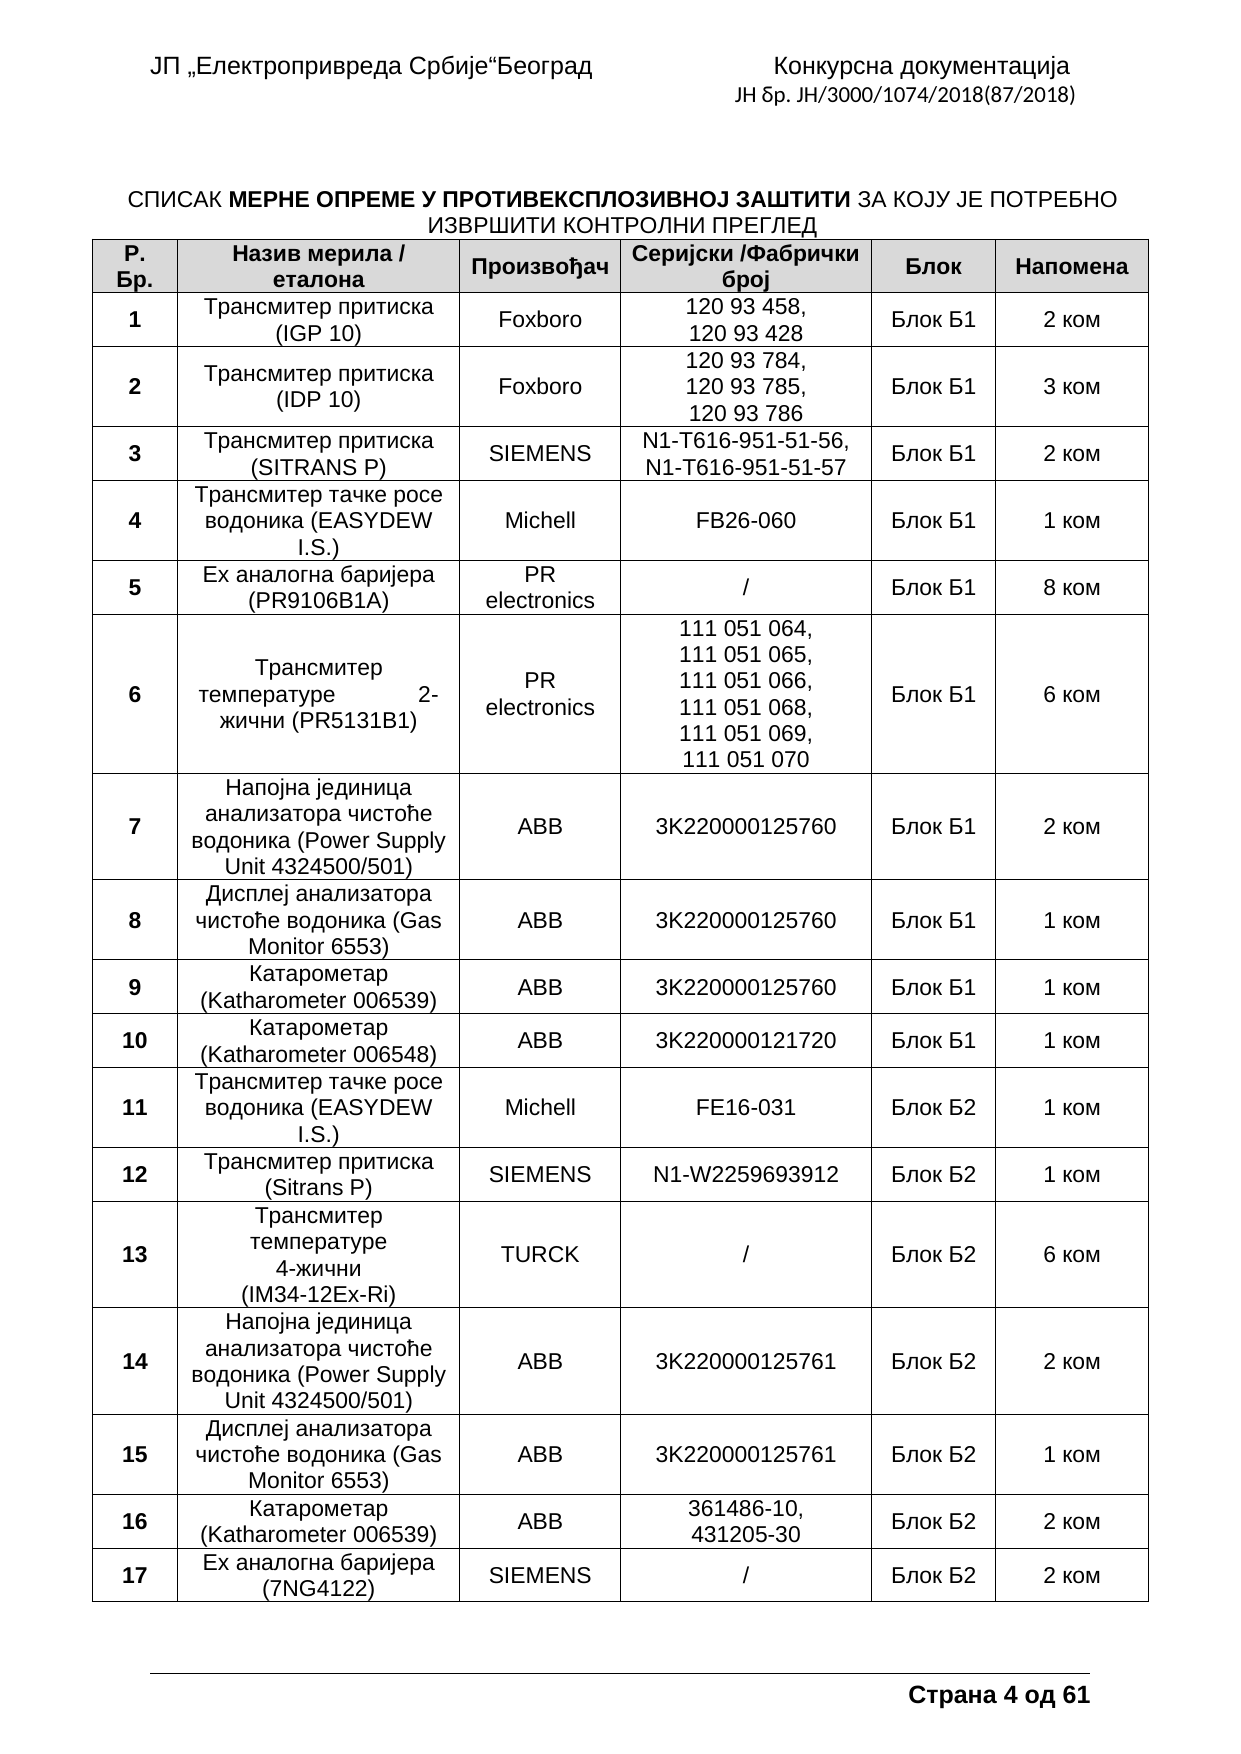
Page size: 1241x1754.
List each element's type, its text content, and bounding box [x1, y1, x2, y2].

table_cell 111 051 064, 111 051 065, 111 051 066, 111 051 068, 111 051 069, 111 051 070 [621, 615, 871, 773]
table_cell 1 ком [996, 880, 1148, 959]
table_cell 9 [93, 960, 177, 1013]
table_cell Tрансмитер притиска (SITRANS P) [178, 427, 459, 480]
table_cell Tрансмитер температуре 2-жични (PR5131B1) [178, 615, 459, 773]
table_cell 6 ком [996, 1202, 1148, 1307]
table_cell Блок Б1 [872, 774, 995, 879]
table_cell 7 [93, 774, 177, 879]
table_cell FЕ16-031 [621, 1068, 871, 1147]
table_cell 3K220000125761 [621, 1415, 871, 1494]
table_cell 1 ком [996, 481, 1148, 560]
table_cell Катарометар (Katharometer 006539) [178, 1495, 459, 1547]
table_cell 361486-10, 431205-30 [621, 1495, 871, 1547]
table_cell 1 ком [996, 960, 1148, 1013]
table_cell / [621, 561, 871, 614]
table_cell 16 [93, 1495, 177, 1547]
table_cell Катарометар (Katharometer 006548) [178, 1014, 459, 1067]
table_cell / [621, 1202, 871, 1307]
table_header Серијски /Фабрички број [621, 240, 871, 292]
table_cell Блок Б2 [872, 1308, 995, 1414]
table_header Р. Бр. [93, 240, 177, 292]
table_cell Блок Б2 [872, 1415, 995, 1494]
table_cell 2 ком [996, 293, 1148, 346]
table_cell Катарометар (Katharometer 006539) [178, 960, 459, 1013]
table_cell Дисплеј анализатора чистоће водоника (Gas Monitor 6553) [178, 880, 459, 959]
table_cell Дисплеј анализатора чистоће водоника (Gas Monitor 6553) [178, 1415, 459, 1494]
table_cell 10 [93, 1014, 177, 1067]
table_cell Tрансмитер тачке росе водоника (EASYDEW I.S.) [178, 1068, 459, 1147]
table_cell N1-T616-951-51-56, N1-T616-951-51-57 [621, 427, 871, 480]
table_cell 8 ком [996, 561, 1148, 614]
table_cell TURCK [460, 1202, 620, 1307]
table_cell PR electronics [460, 615, 620, 773]
table_cell Блок Б1 [872, 1014, 995, 1067]
table_cell 4 [93, 481, 177, 560]
table_cell Блок Б1 [872, 561, 995, 614]
table_cell 1 ком [996, 1014, 1148, 1067]
table_cell 2 ком [996, 774, 1148, 879]
table_cell 2 ком [996, 1495, 1148, 1547]
text СПИСАК МЕРНЕ ОПРЕМЕ У ПРОТИВЕКСПЛОЗИВНОЈ ЗАШТИТИ ЗА КОЈУ ЈЕ ПОТРЕБНО ИЗВРШИТИ КОНТРОЛНИ ПРЕГЛЕД [106, 186, 1139, 238]
table_cell Блок Б1 [872, 481, 995, 560]
table_cell 3K220000125761 [621, 1308, 871, 1414]
table_cell 6 ком [996, 615, 1148, 773]
table_header Напомена [996, 240, 1148, 292]
table_cell 17 [93, 1549, 177, 1601]
table_cell Foxboro [460, 347, 620, 426]
table_cell Tрансмитер тачке росе водоника (EASYDEW I.S.) [178, 481, 459, 560]
table_cell Блок Б2 [872, 1202, 995, 1307]
table_cell 3K220000125760 [621, 774, 871, 879]
table_cell Напојна јединица анализатора чистоће водоника (Power Supply Unit 4324500/501) [178, 774, 459, 879]
table_cell 3 ком [996, 347, 1148, 426]
table_cell Блок Б1 [872, 615, 995, 773]
table_cell 1 ком [996, 1415, 1148, 1494]
table_cell ABB [460, 1308, 620, 1414]
table_cell SIEMENS [460, 1549, 620, 1601]
table_cell / [621, 1549, 871, 1601]
table_cell ABB [460, 1415, 620, 1494]
table_cell 5 [93, 561, 177, 614]
table_cell 2 ком [996, 1549, 1148, 1601]
table_cell 2 ком [996, 427, 1148, 480]
table_cell ABB [460, 880, 620, 959]
table_cell Блок Б1 [872, 960, 995, 1013]
table_cell 13 [93, 1202, 177, 1307]
table_cell 11 [93, 1068, 177, 1147]
table_cell 2 [93, 347, 177, 426]
table_cell Tрансмитер притиска (IGP 10) [178, 293, 459, 346]
table_cell PR electronics [460, 561, 620, 614]
table_cell 2 ком [996, 1308, 1148, 1414]
table_cell Блок Б1 [872, 293, 995, 346]
table_cell Блок Б1 [872, 427, 995, 480]
table_cell N1-W2259693912 [621, 1148, 871, 1201]
table_cell 120 93 458, 120 93 428 [621, 293, 871, 346]
table_cell 14 [93, 1308, 177, 1414]
table_cell Tрансмитер притиска (IDP 10) [178, 347, 459, 426]
table_header Блок [872, 240, 995, 292]
table_cell Michell [460, 481, 620, 560]
table_cell Michell [460, 1068, 620, 1147]
table_cell ABB [460, 1014, 620, 1067]
table_cell Ex аналогна баријера (PR9106B1А) [178, 561, 459, 614]
table_cell Еx аналогна баријера (7NG4122) [178, 1549, 459, 1601]
table_cell 3K220000121720 [621, 1014, 871, 1067]
table_cell 3K220000125760 [621, 960, 871, 1013]
table_cell Tрансмитер притиска (Sitrans P) [178, 1148, 459, 1201]
table_cell 3 [93, 427, 177, 480]
table_header Назив мерила / еталона [178, 240, 459, 292]
table_cell 1 ком [996, 1148, 1148, 1201]
table_cell 6 [93, 615, 177, 773]
table_cell 3K220000125760 [621, 880, 871, 959]
table_cell Блок Б1 [872, 880, 995, 959]
table_cell ABB [460, 774, 620, 879]
table_cell 8 [93, 880, 177, 959]
table_cell Блок Б2 [872, 1495, 995, 1547]
table_cell 12 [93, 1148, 177, 1201]
table_cell 120 93 784, 120 93 785, 120 93 786 [621, 347, 871, 426]
table_cell Напојна јединица анализатора чистоће водоника (Power Supply Unit 4324500/501) [178, 1308, 459, 1414]
table_cell ABB [460, 960, 620, 1013]
table_cell SIEMENS [460, 1148, 620, 1201]
table_cell Foxboro [460, 293, 620, 346]
table_cell SIEMENS [460, 427, 620, 480]
table_cell 1 [93, 293, 177, 346]
table_cell 1 ком [996, 1068, 1148, 1147]
table_cell Блок Б2 [872, 1148, 995, 1201]
table_cell Блок Б2 [872, 1068, 995, 1147]
table_cell Блок Б2 [872, 1549, 995, 1601]
table_cell Tрансмитер температуре 4-жични (IM34-12Ex-Ri) [178, 1202, 459, 1307]
table_cell FB26-060 [621, 481, 871, 560]
table_header Произвођач [460, 240, 620, 292]
table_cell Блок Б1 [872, 347, 995, 426]
table_cell 15 [93, 1415, 177, 1494]
table_cell ABB [460, 1495, 620, 1547]
